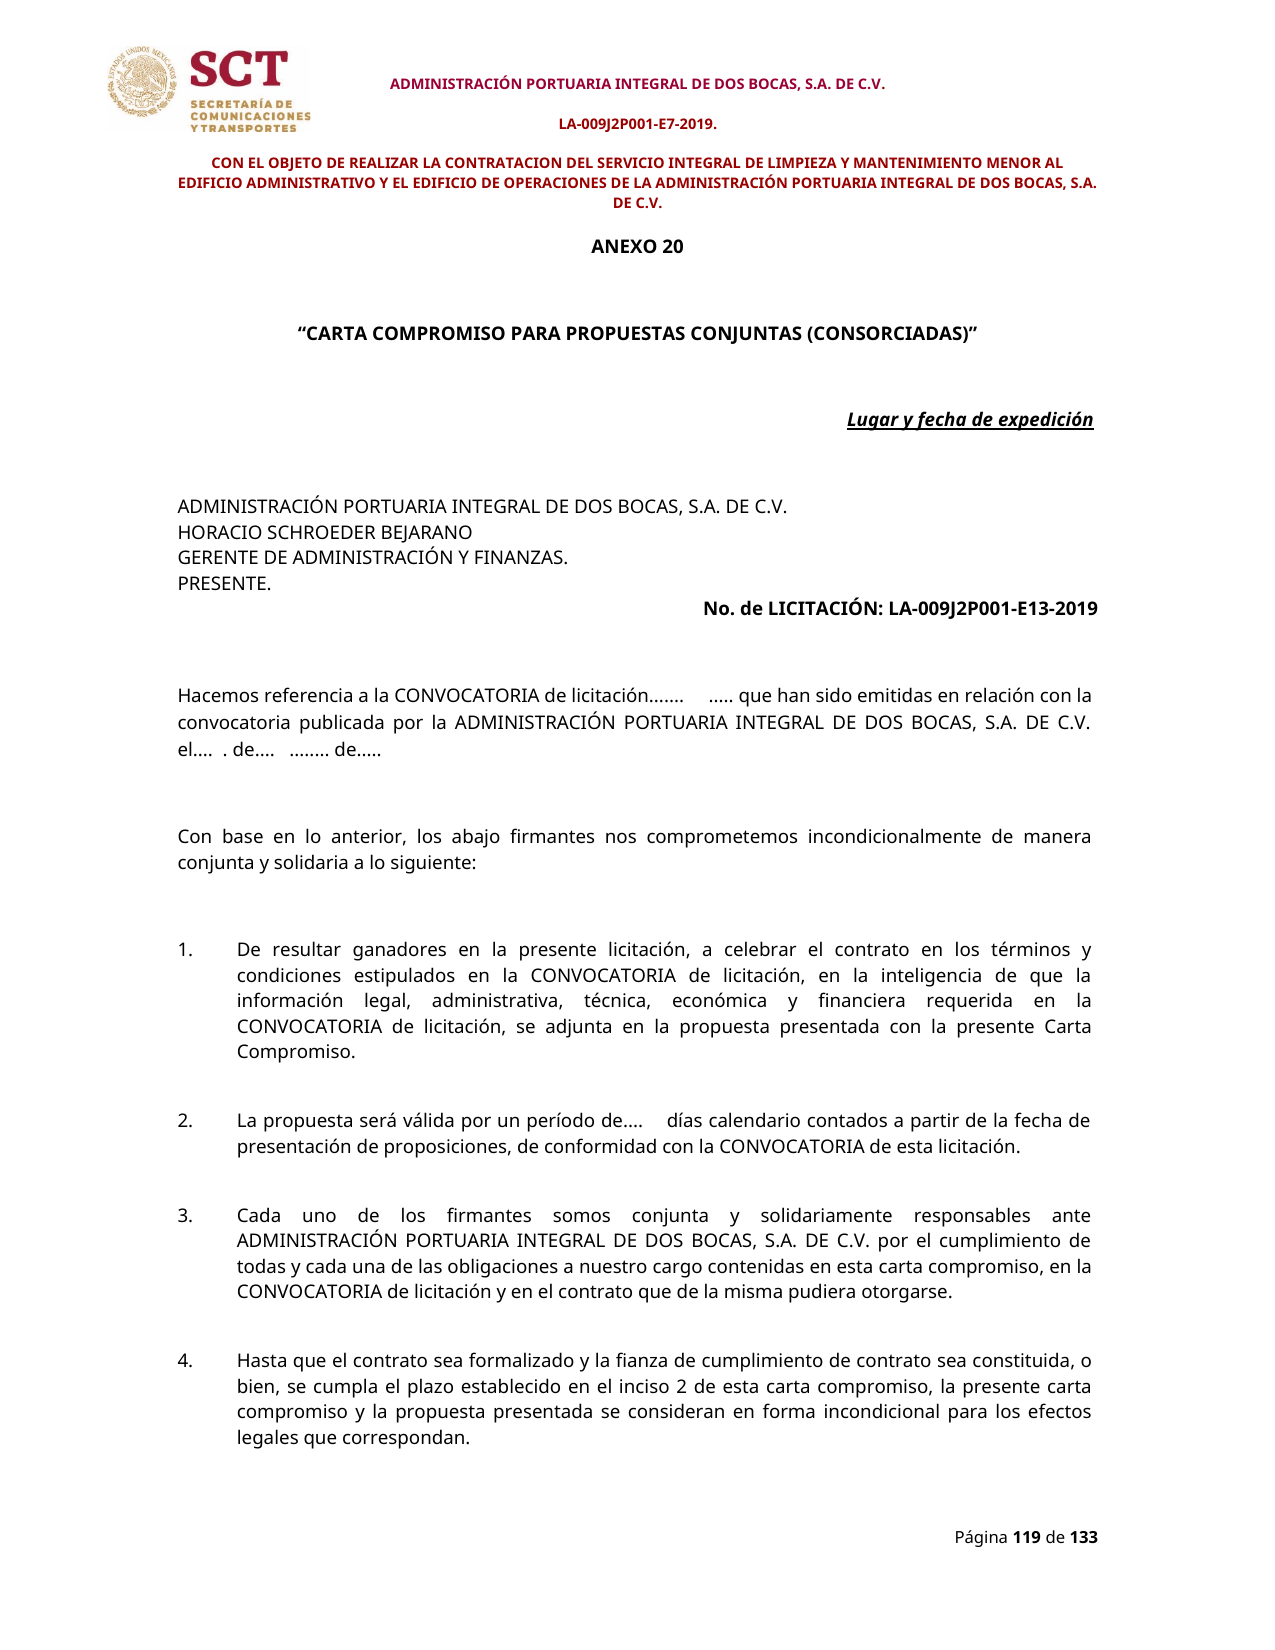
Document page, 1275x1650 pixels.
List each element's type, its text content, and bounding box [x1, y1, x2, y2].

text HORACIO SCHROEDER BEJARANO [177, 519, 1098, 544]
list Cada uno de los firmantes somos conjunta y solidariamente responsables ante ADMINISTRACIÓN PORTUARIA INTEGRAL DE DOS BOCAS, S.A. DE C.V. por el cumplimiento de todas y cada una de las obligaciones a nuestro cargo contenidas en esta carta compromiso, en la CONVOCATORIA de licitación y en el contrato que de la misma pudiera otorgarse. [177, 1202, 1092, 1304]
picture [107, 46, 311, 132]
text ANEXO 20 [177, 233, 1098, 258]
list De resultar ganadores en la presente licitación, a celebrar el contrato en los términos y condiciones estipulados en la CONVOCATORIA de licitación, en la inteligencia de que la información legal, administrativa, técnica, económica y financiera requerida en la CONVOCATORIA de licitación, se adjunta en la propuesta presentada con la presente Carta Compromiso. [177, 937, 1092, 1064]
list La propuesta será válida por un período de.... días calendario contados a partir de la fecha de presentación de proposiciones, de conformidad con la CONVOCATORIA de esta licitación. [177, 1108, 1092, 1159]
text PRESENTE. [177, 570, 1098, 596]
text No. de LICITACIÓN: LA-009J2P001-E13-2019 [177, 596, 1098, 621]
text ADMINISTRACIÓN PORTUARIA INTEGRAL DE DOS BOCAS, S.A. DE C.V. [177, 493, 1098, 519]
text “CARTA COMPROMISO PARA PROPUESTAS CONJUNTAS (CONSORCIADAS)” [177, 320, 1098, 345]
text GERENTE DE ADMINISTRACIÓN Y FINANZAS. [177, 544, 1098, 570]
list Hasta que el contrato sea formalizado y la fianza de cumplimiento de contrato sea constituida, o bien, se cumpla el plazo establecido en el inciso 2 de esta carta compromiso, la presente carta compromiso y la propuesta presentada se consideran en forma incondicional para los efectos legales que correspondan. [177, 1348, 1092, 1450]
text Hacemos referencia a la CONVOCATORIA de licitación....... ..... que han sido emitidas en relación con la convocatoria publicada por la ADMINISTRACIÓN PORTUARIA INTEGRAL DE DOS BOCAS, S.A. DE C.V. el.... . de.... ........ de..... [177, 682, 1092, 762]
text Con base en lo anterior, los abajo firmantes nos comprometemos incondicionalmente de manera conjunta y solidaria a lo siguiente: [177, 823, 1092, 875]
text Lugar y fecha de expedición [177, 407, 1095, 432]
